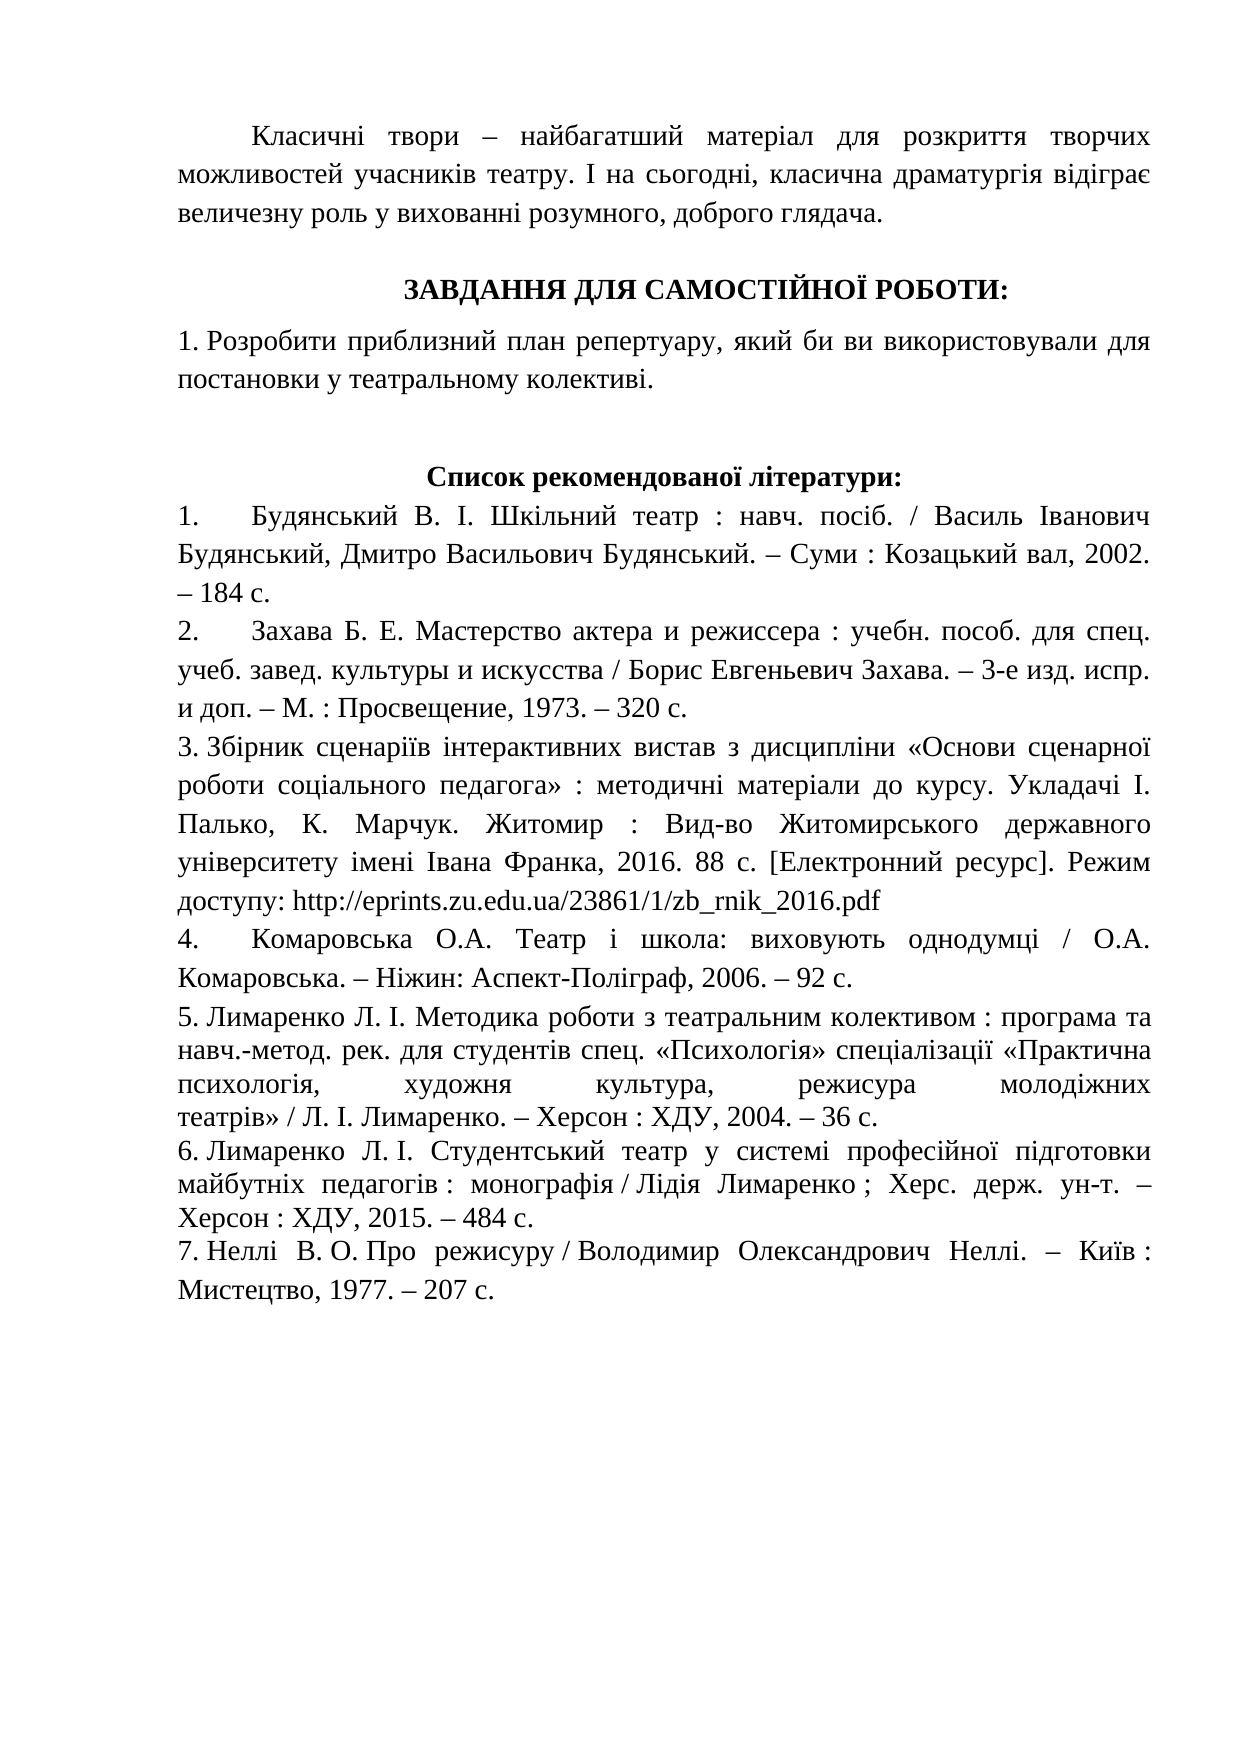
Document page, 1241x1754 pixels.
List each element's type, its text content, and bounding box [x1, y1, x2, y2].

text 4. Комаровська О.А. Театр і школа: виховують однодумці / О.А. Комаровська. – Ніжин: Аспект-Поліграф, 2006. – 92 с. [177, 922, 1152, 994]
subtitle ЗАВДАННЯ ДЛЯ САМОСТІЙНОЇ РОБОТИ: [177, 272, 1152, 306]
text 2. Захава Б. Е. Мастерство актера и режиссера : учебн. пособ. для спец. учеб. завед. культуры и искусства / Борис Евгеньевич Захава. – 3-е изд. испр. и доп. – М. : Просвещение, 1973. – 320 с. [177, 613, 1152, 724]
text 1. Будянський В. І. Шкільний театр : навч. посіб. / Василь Іванович Будянський, Дмитро Васильович Будянський. – Суми : Козацький вал, 2002. – 184 с. [177, 498, 1152, 608]
text 3. Збірник сценаріїв інтерактивних вистав з дисципліни «Основи сценарної роботи соціального педагога» : методичні матеріали до курсу. Укладачі І. Палько, К. Марчук. Житомир : Вид-во Житомирського державного університету імені Івана Франка, 2016. 88 с. [Електронний ресурс]. Режим доступу: http://eprints.zu.edu.ua/23861/1/zb_rnik_2016.pdf [177, 729, 1152, 917]
text Класичні твори – найбагатший матеріал для розкриття творчих можливостей учасників театру. І на сьогодні, класична драматургія відіграє величезну роль у вихованні розумного, доброго глядача. [177, 118, 1152, 229]
text 1. Розробити приблизний план репертуару, який би ви використовували для постановки у театральному колективі. [177, 323, 1152, 395]
text Список рекомендованої літератури: [177, 459, 1152, 493]
text 7. Неллі В. О. Про режисуру / Володимир Олександрович Неллі. – Київ : Мистецтво, 1977. – 207 с. [177, 1233, 1152, 1306]
text 5. Лимаренко Л. І. Методика роботи з театральним колективом : програма та навч.-метод. рек. для студентів спец. «Психологія» спеціалізації «Практична психологія, художня культура, режисура молодіжних театрів» / Л. І. Лимаренко. – Херсон : ХДУ, 2004. – 36 с. [177, 999, 1152, 1133]
text 6. Лимаренко Л. І. Студентський театр у системі професійної підготовки майбутніх педагогів : монографія / Лідія Лимаренко ; Херс. держ. ун-т. – Херсон : ХДУ, 2015. – 484 с. [177, 1133, 1152, 1233]
